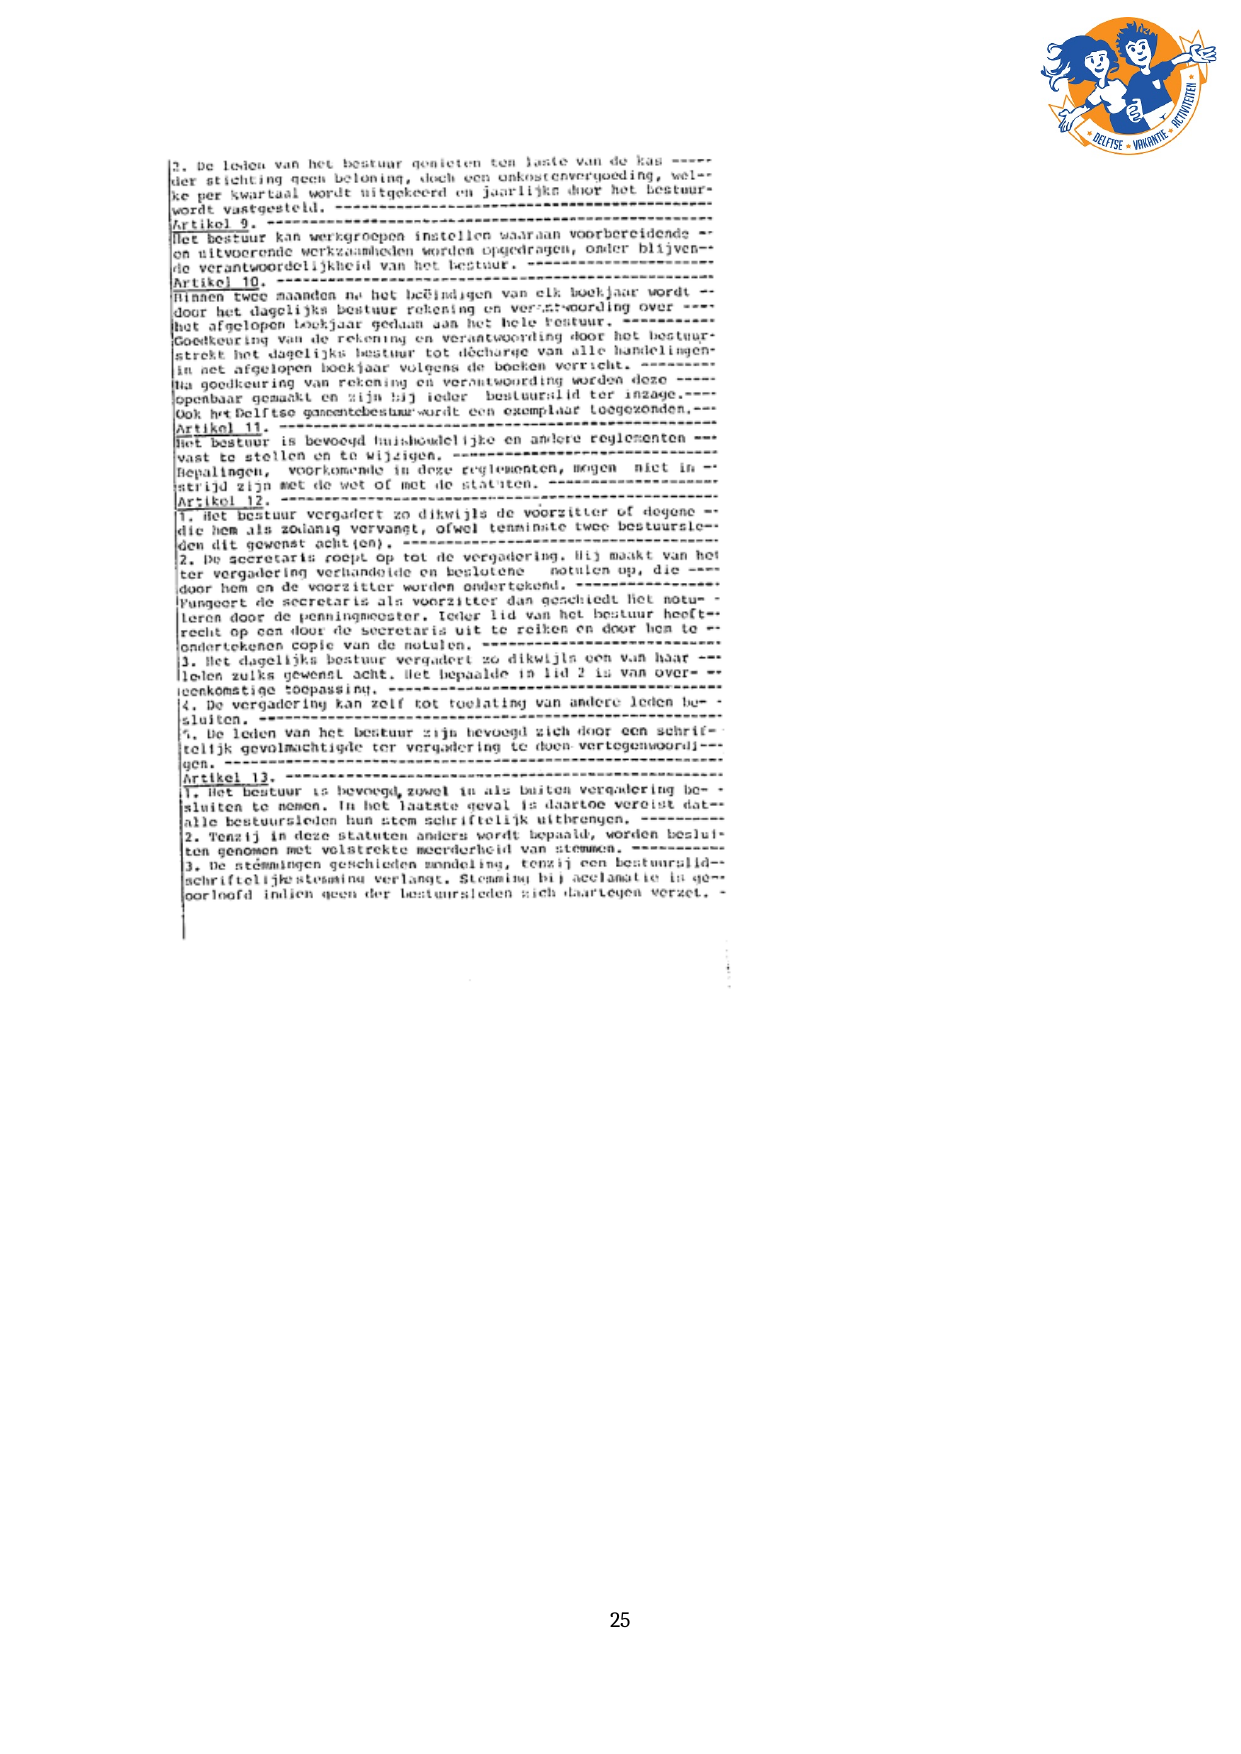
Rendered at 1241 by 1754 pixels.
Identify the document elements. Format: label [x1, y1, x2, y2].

picture [1040, 17, 1217, 163]
picture [147, 147, 759, 989]
